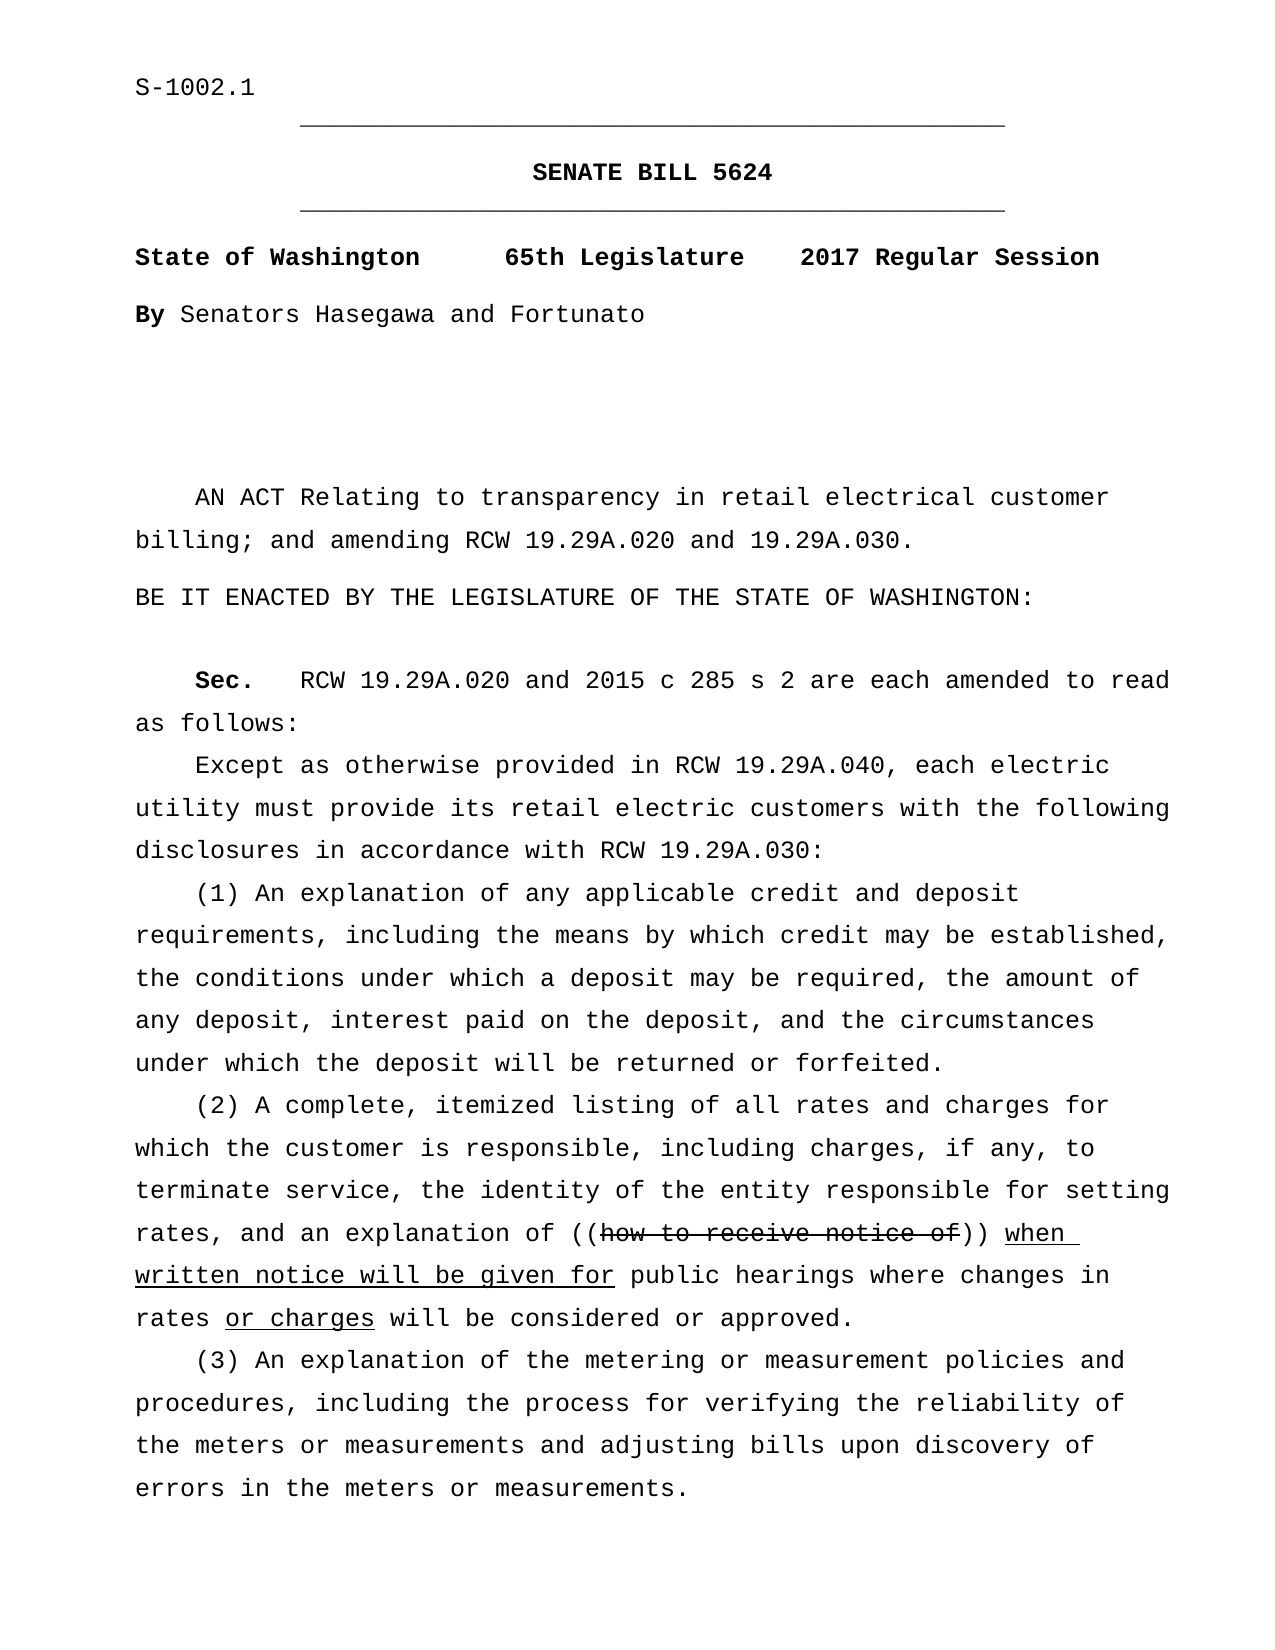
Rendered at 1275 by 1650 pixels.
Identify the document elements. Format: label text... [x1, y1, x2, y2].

text SENATE BILL 5624 [135, 160, 1170, 188]
text State of Washington 65th Legislature 2017 Regular Session [135, 245, 1170, 273]
text AN ACT Relating to transparency in retail electrical customer billing; and amending RCW 19.29A.020 and 19.29A.030. [135, 472, 1170, 557]
text _______________________________________________ [135, 188, 1170, 217]
text (1) An explanation of any applicable credit and deposit requirements, including the means by which credit may be established, the conditions under which a deposit may be required, the amount of any deposit, interest paid on the deposit, and the circumstances under which the deposit will be returned or forfeited. [135, 867, 1170, 1080]
text Except as otherwise provided in RCW 19.29A.040, each electric utility must provide its retail electric customers with the following disclosures in accordance with RCW 19.29A.030: [135, 740, 1170, 867]
text _______________________________________________ [135, 103, 1170, 132]
text By Senators Hasegawa and Fortunato [135, 302, 1170, 330]
text (2) A complete, itemized listing of all rates and charges for which the customer is responsible, including charges, if any, to terminate service, the identity of the entity responsible for setting rates, and an explanation of ((how to receive notice of)) when written notice will be given for public hearings where changes in rates or charges will be considered or approved. [135, 1080, 1170, 1335]
text S-1002.1 [135, 75, 1170, 103]
text (3) An explanation of the metering or measurement policies and procedures, including the process for verifying the reliability of the meters or measurements and adjusting bills upon discovery of errors in the meters or measurements. [135, 1335, 1170, 1505]
text BE IT ENACTED BY THE LEGISLATURE OF THE STATE OF WASHINGTON: [135, 585, 1170, 613]
text Sec. RCW 19.29A.020 and 2015 c 285 s 2 are each amended to read as follows: [135, 655, 1170, 740]
